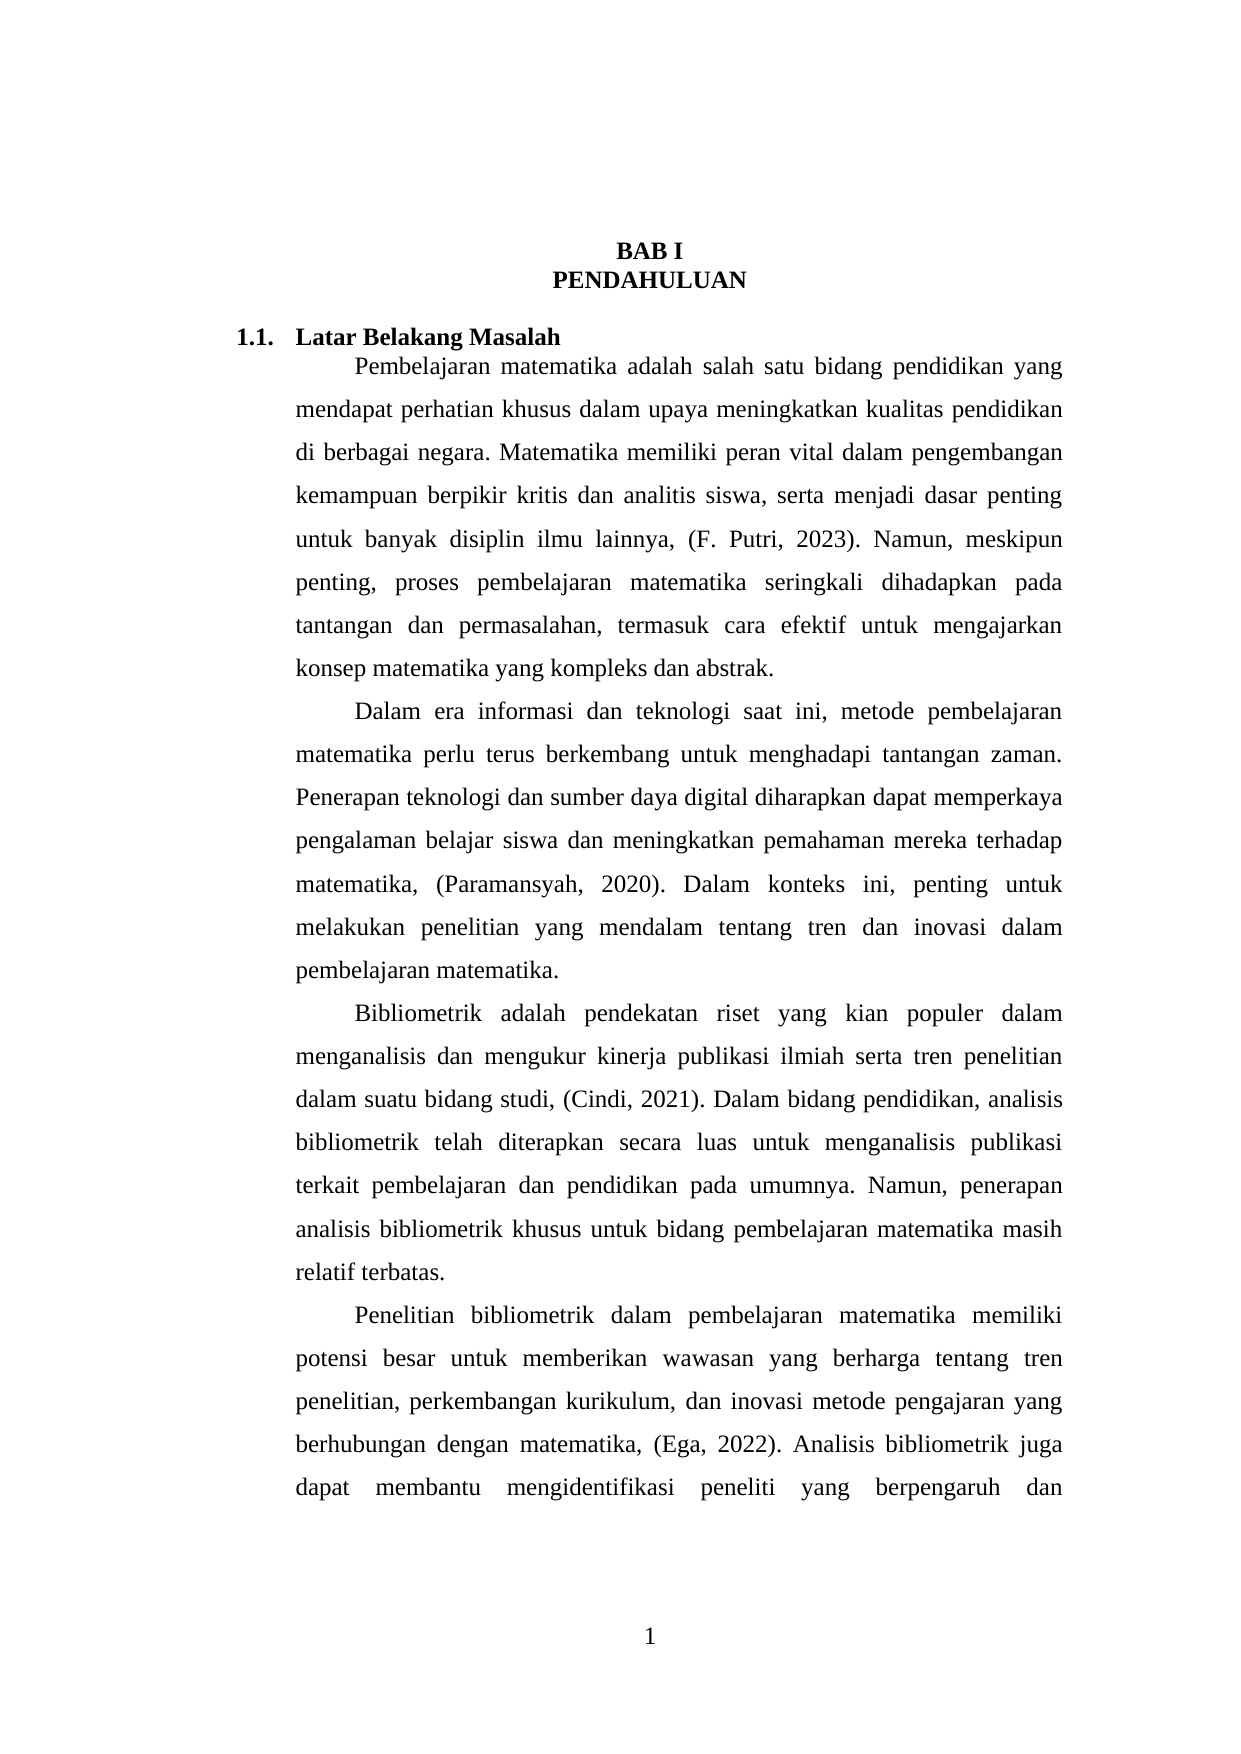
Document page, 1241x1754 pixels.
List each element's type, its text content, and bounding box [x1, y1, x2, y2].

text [295, 1300, 1063, 1501]
subtitle Latar Belakang Masalah [236, 322, 1063, 351]
subtitle BAB I [236, 236, 1063, 265]
subtitle PENDAHULUAN [236, 265, 1063, 294]
text Dalam era informasi dan teknologi saat ini, metode pembelajaran matematika perlu terus berkembang untuk menghadapi tantangan zaman. Penerapan teknologi dan sumber daya digital diharapkan dapat memperkaya pengalaman belajar siswa dan meningkatkan pemahaman mereka terhadap matematika, (Paramansyah, 2020). Dalam konteks ini, penting untuk melakukan penelitian yang mendalam tentang tren dan inovasi dalam pembelajaran matematika. [295, 696, 1063, 984]
text Bibliometrik adalah pendekatan riset yang kian populer dalam menganalisis dan mengukur kinerja publikasi ilmiah serta tren penelitian dalam suatu bidang studi, (Cindi, 2021). Dalam bidang pendidikan, analisis bibliometrik telah diterapkan secara luas untuk menganalisis publikasi terkait pembelajaran dan pendidikan pada umumnya. Namun, penerapan analisis bibliometrik khusus untuk bidang pembelajaran matematika masih relatif terbatas. [295, 998, 1063, 1286]
text Pembelajaran matematika adalah salah satu bidang pendidikan yang mendapat perhatian khusus dalam upaya meningkatkan kualitas pendidikan di berbagai negara. Matematika memiliki peran vital dalam pengembangan kemampuan berpikir kritis dan analitis siswa, serta menjadi dasar penting untuk banyak disiplin ilmu lainnya, (F. Putri, 2023). Namun, meskipun penting, proses pembelajaran matematika seringkali dihadapkan pada tantangan dan permasalahan, termasuk cara efektif untuk mengajarkan konsep matematika yang kompleks dan abstrak. [295, 351, 1063, 682]
